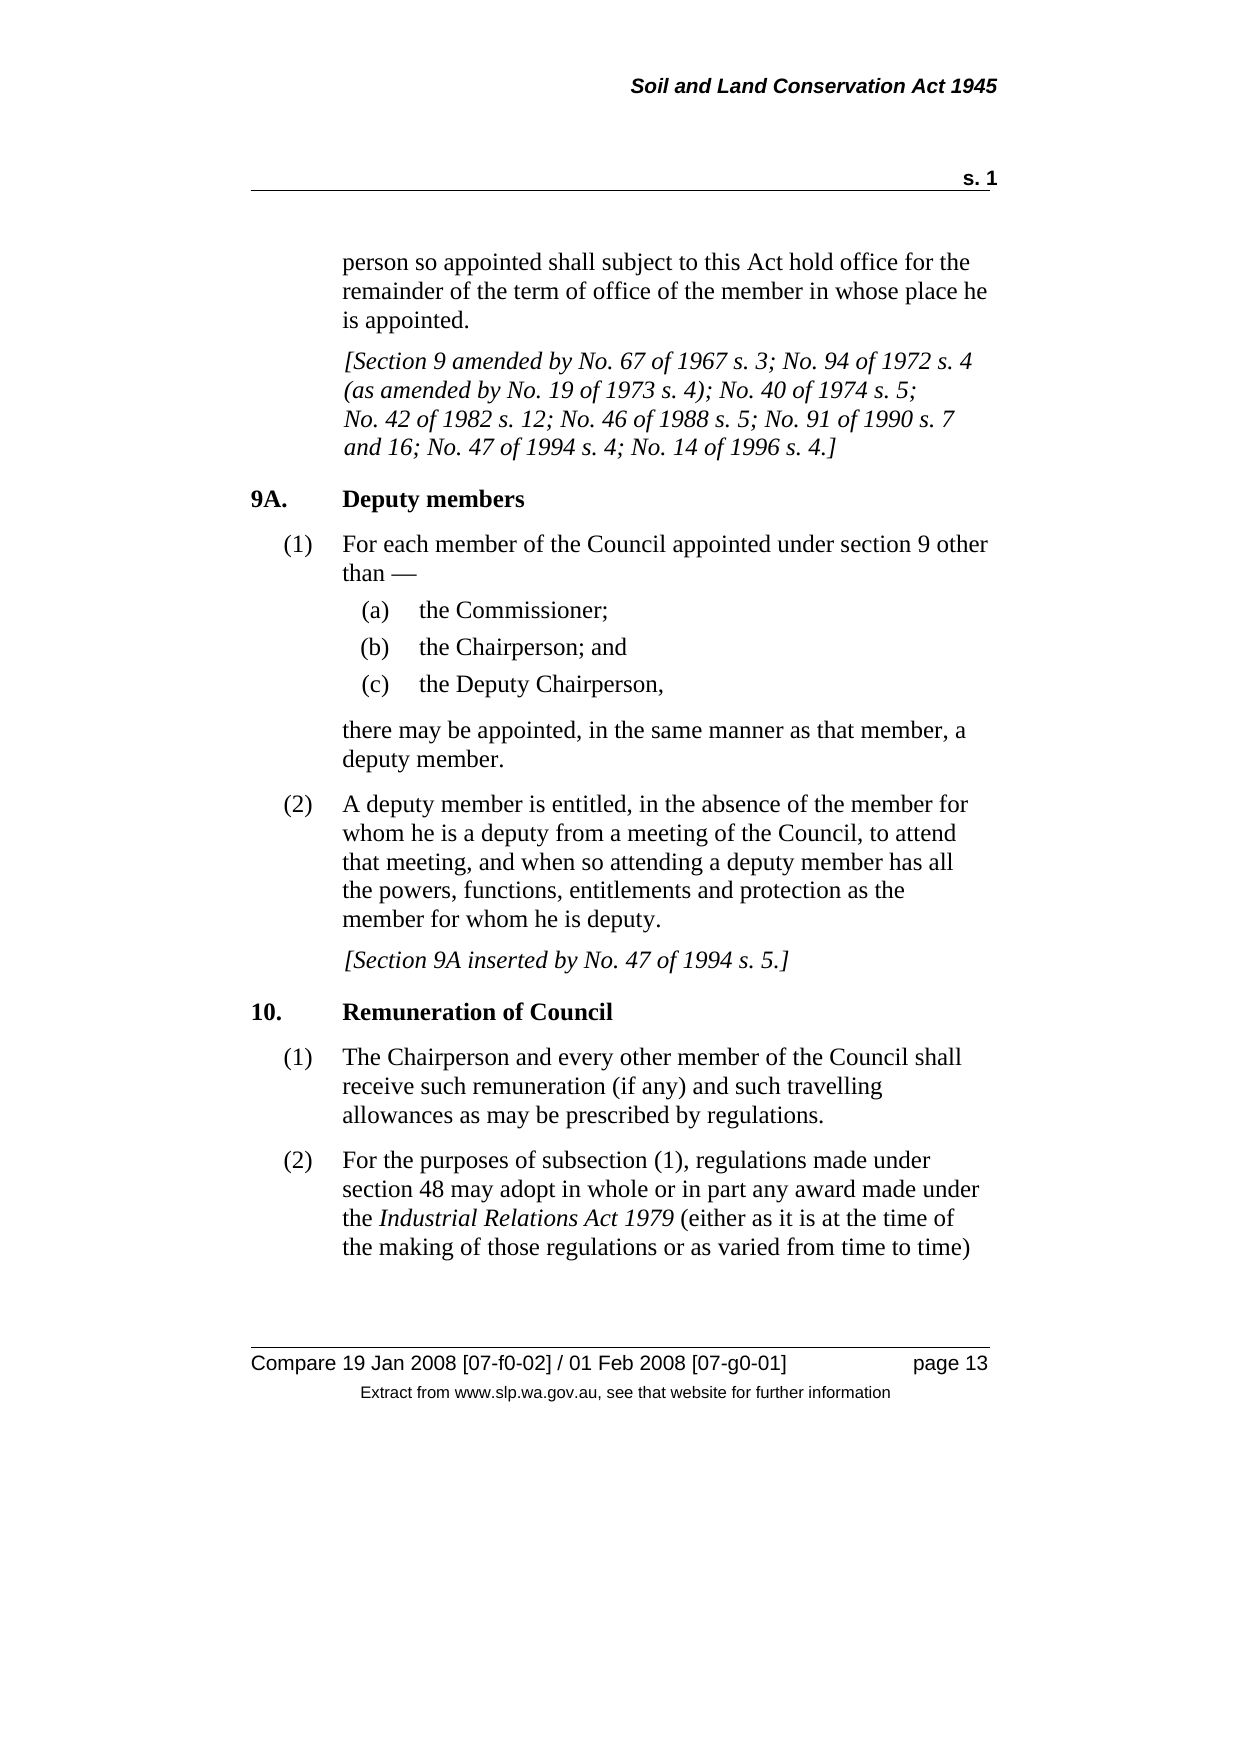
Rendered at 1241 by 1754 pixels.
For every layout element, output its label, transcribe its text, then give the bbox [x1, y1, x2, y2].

text there may be appointed, in the same manner as that member, a deputy member. [251, 715, 990, 772]
text (a) the Commissioner; [251, 595, 990, 624]
text [Section 9 amended by No. 67 of 1967 s. 3; No. 94 of 1972 s. 4 (as amended by No. 19 of 1973 s. 4); No. 40 of 1974 s. 5; No. 42 of 1982 s. 12; No. 46 of 1988 s. 5; No. 91 of 1990 s. 7 and 16; No. 47 of 1994 s. 4; No. 14 of 1996 s. 4.] [251, 346, 990, 461]
text (1) For each member of the Council appointed under section 9 other than — [251, 529, 990, 587]
subtitle 10. Remuneration of Council [251, 997, 990, 1026]
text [251, 1145, 990, 1260]
subtitle 9A. Deputy members [251, 484, 990, 513]
text (1) The Chairperson and every other member of the Council shall receive such remuneration (if any) and such travelling allowances as may be prescribed by regulations. [251, 1042, 990, 1129]
text (c) the Deputy Chairperson, [251, 669, 990, 698]
text [Section 9A inserted by No. 47 of 1994 s. 5.] [251, 945, 990, 974]
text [251, 247, 990, 334]
text (2) A deputy member is entitled, in the absence of the member for whom he is a deputy from a meeting of the Council, to attend that meeting, and when so attending a deputy member has all the powers, functions, entitlements and protection as the member for whom he is deputy. [251, 789, 990, 933]
text (b) the Chairperson; and [251, 632, 990, 661]
